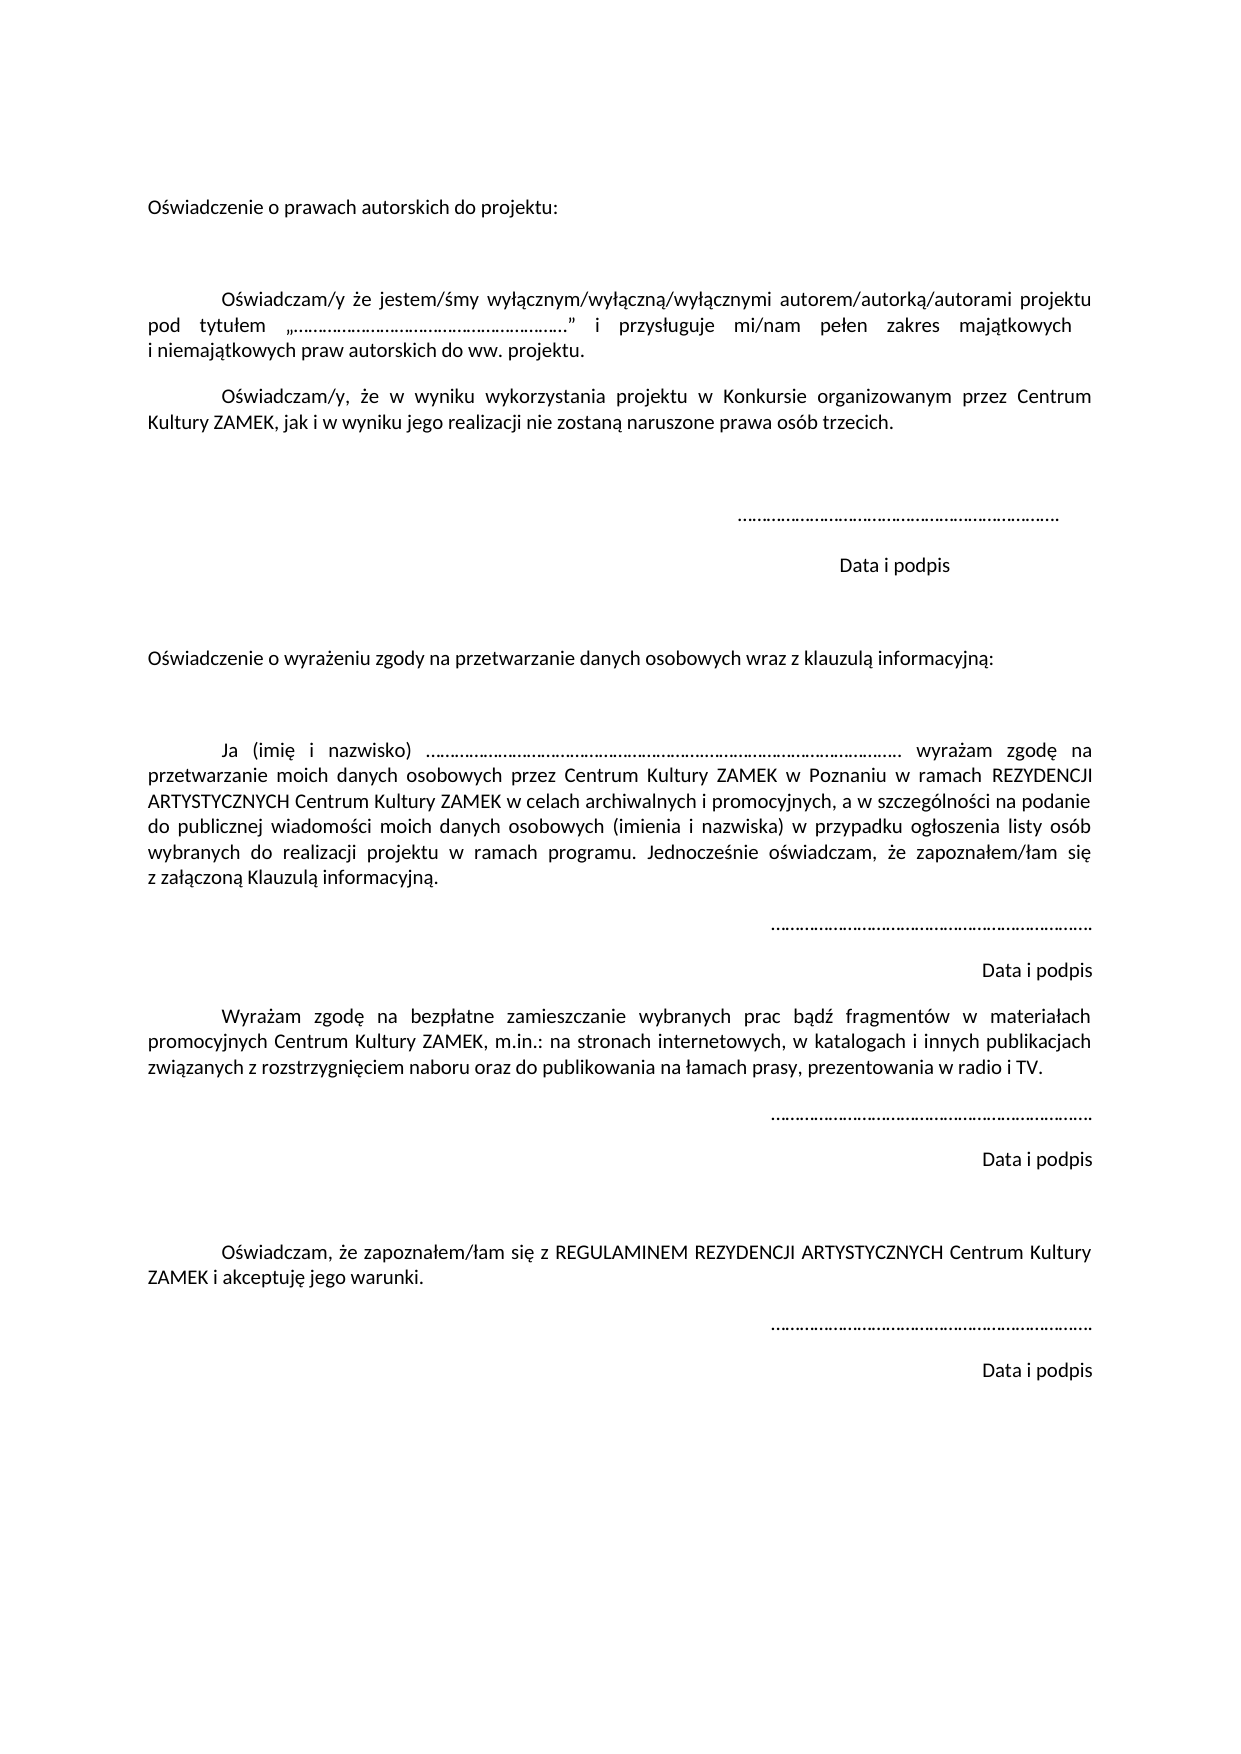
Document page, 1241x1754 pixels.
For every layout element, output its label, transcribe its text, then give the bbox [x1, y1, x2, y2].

text …………………………………………………………. [148, 911, 1093, 936]
text Oświadczenie o prawach autorskich do projektu: [148, 194, 1093, 219]
text Data i podpis [148, 957, 1093, 982]
text Oświadczam/y że jestem/śmy wyłącznym/wyłączną/wyłącznymi autorem/autorką/autorami projektu pod tytułem „…………………………………………………” i przysługuje mi/nam pełen zakres majątkowych i niemajątkowych praw autorskich do ww. projektu. [148, 286, 1093, 363]
text Data i podpis [148, 1146, 1093, 1172]
text …………………………………………………………. Data i podpis [148, 501, 1093, 578]
text …………………………………………………………. [148, 1100, 1093, 1126]
text …………………………………………………………. [148, 1311, 1093, 1336]
text Oświadczenie o wyrażeniu zgody na przetwarzanie danych osobowych wraz z klauzulą informacyjną: [148, 645, 1093, 670]
text Oświadczam, że zapoznałem/łam się z REGULAMINEM REZYDENCJI ARTYSTYCZNYCH Centrum Kultury ZAMEK i akceptuję jego warunki. [148, 1239, 1093, 1290]
text Wyrażam zgodę na bezpłatne zamieszczanie wybranych prac bądź fragmentów w materiałach promocyjnych Centrum Kultury ZAMEK, m.in.: na stronach internetowych, w katalogach i innych publikacjach związanych z rozstrzygnięciem naboru oraz do publikowania na łamach prasy, prezentowania w radio i TV. [148, 1003, 1093, 1079]
text Oświadczam/y, że w wyniku wykorzystania projektu w Konkursie organizowanym przez Centrum Kultury ZAMEK, jak i w wyniku jego realizacji nie zostaną naruszone prawa osób trzecich. [148, 383, 1093, 434]
text Ja (imię i nazwisko) ………………………………………………….………………………………….. wyrażam zgodę na przetwarzanie moich danych osobowych przez Centrum Kultury ZAMEK w Poznaniu w ramach REZYDENCJI ARTYSTYCZNYCH Centrum Kultury ZAMEK w celach archiwalnych i promocyjnych, a w szczególności na podanie do publicznej wiadomości moich danych osobowych (imienia i nazwiska) w przypadku ogłoszenia listy osób wybranych do realizacji projektu w ramach programu. Jednocześnie oświadczam, że zapoznałem/łam się z załączoną Klauzulą informacyjną. [148, 737, 1093, 890]
text Data i podpis [148, 1357, 1093, 1382]
